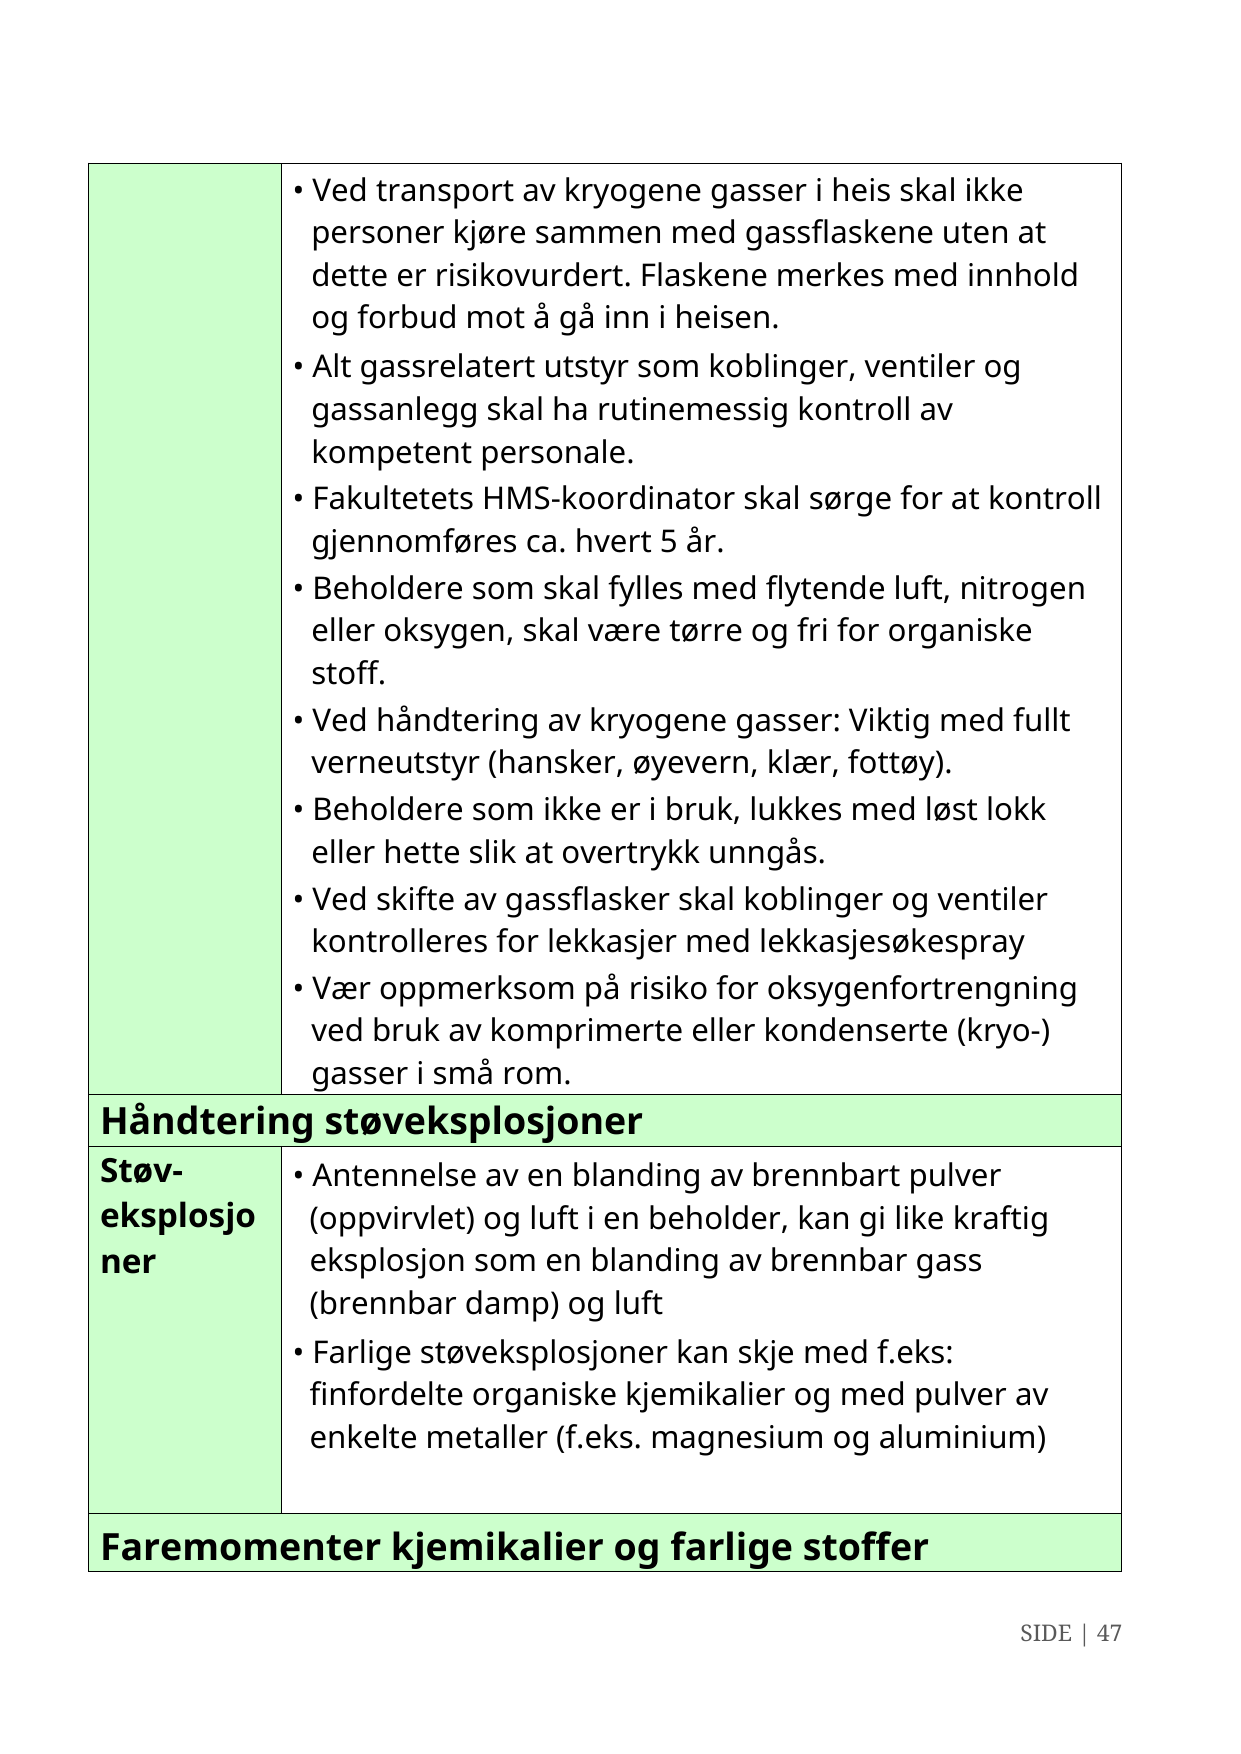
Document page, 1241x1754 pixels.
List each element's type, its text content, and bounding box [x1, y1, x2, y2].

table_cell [89, 164, 281, 1094]
table_cell • Antennelse av en blanding av brennbart pulver (oppvirvlet) og luft i en beholder, kan gi like kraftig eksplosjon som en blanding av brennbar gass (brennbar damp) og luft • Farlige støveksplosjoner kan skje med f.eks: finfordelte organiske kjemikalier og med pulver av enkelte metaller (f.eks. magnesium og aluminium) [282, 1147, 1121, 1513]
table_cell Håndtering støveksplosjoner [89, 1095, 1121, 1146]
table_cell Faremomenter kjemikalier og farlige stoffer [89, 1514, 1121, 1571]
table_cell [282, 164, 1121, 1094]
table_cell Støv-eksplosjoner [89, 1147, 281, 1513]
